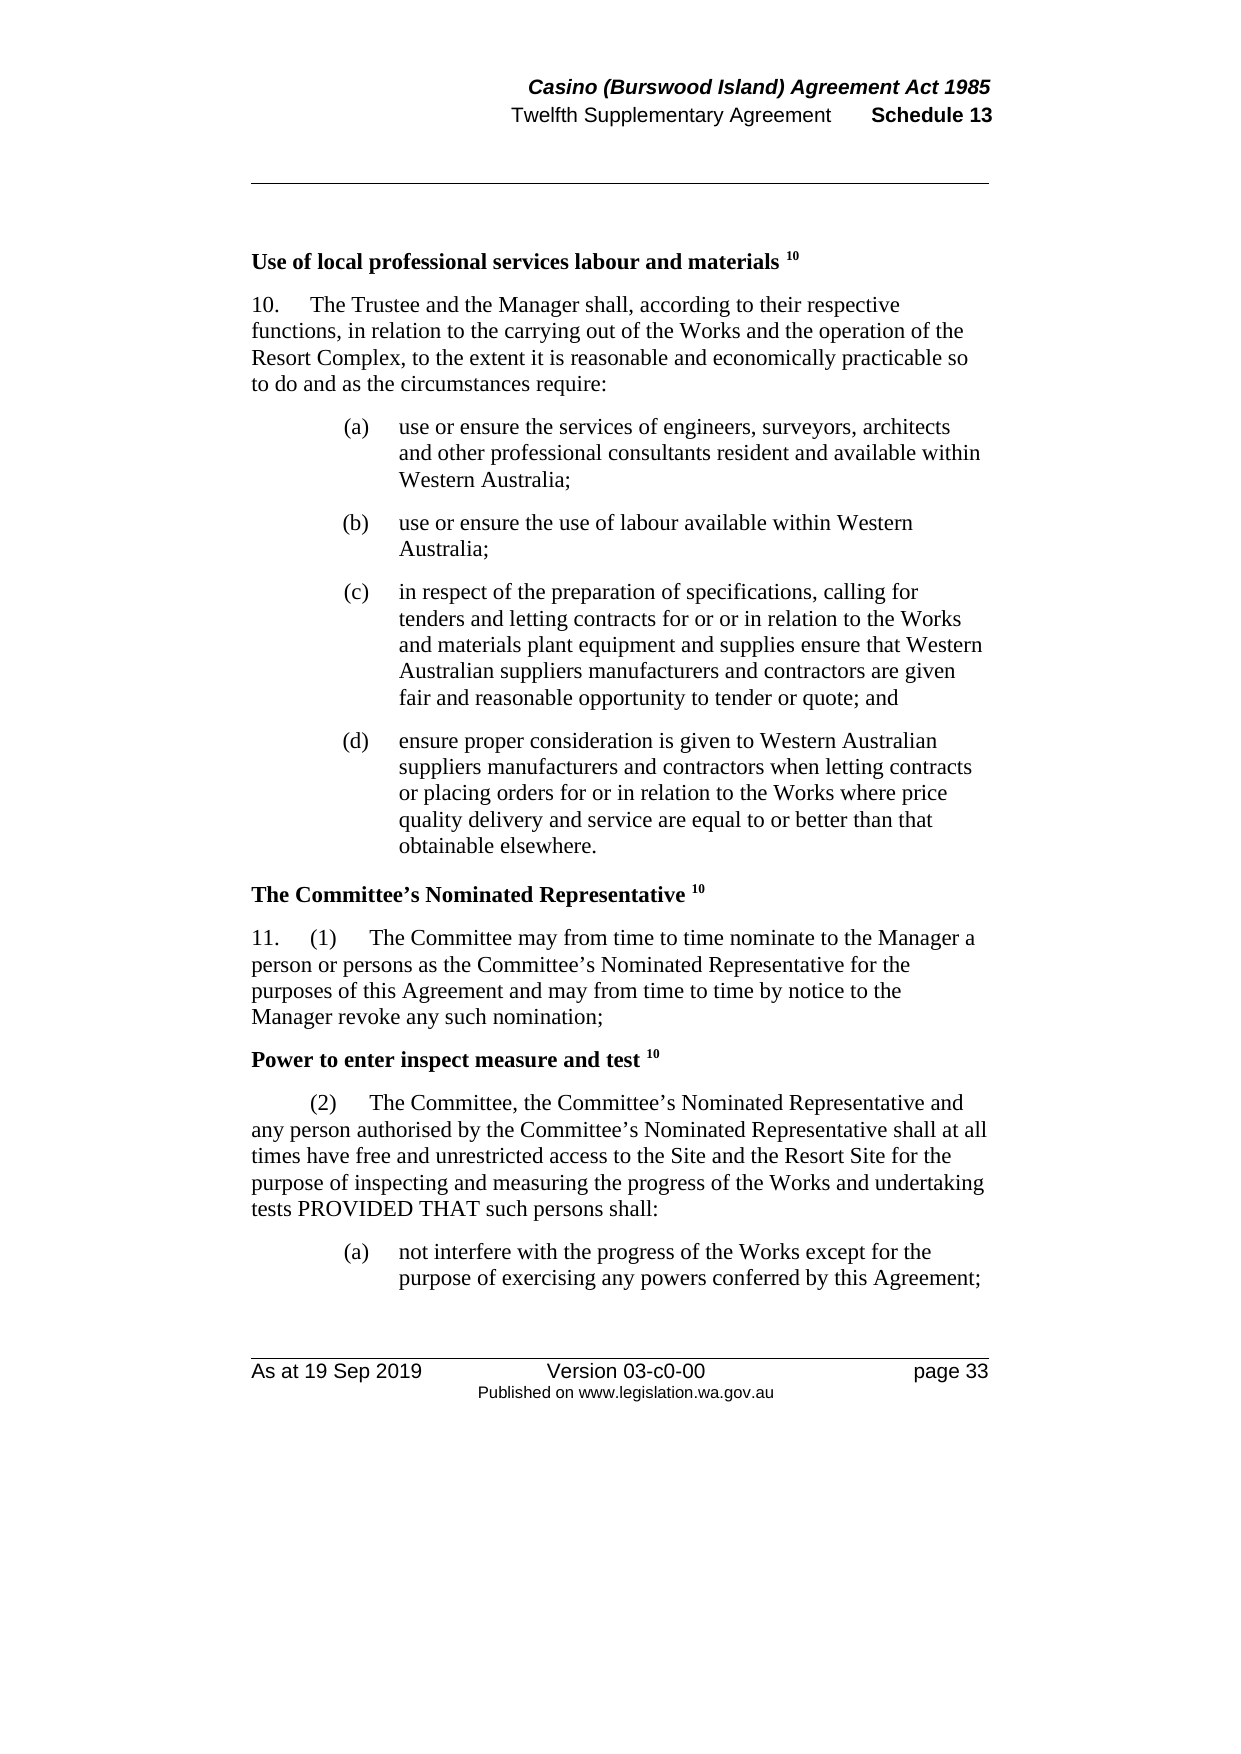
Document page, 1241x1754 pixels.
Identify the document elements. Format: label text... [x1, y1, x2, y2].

text Power to enter inspect measure and test 10 [251, 1046, 989, 1073]
text (c) in respect of the preparation of specifications, calling for tenders and letting contracts for or or in relation to the Works and materials plant equipment and supplies ensure that Western Australian suppliers manufacturers and contractors are given fair and reasonable opportunity to tender or quote; and [251, 578, 989, 710]
text The Committee’s Nominated Representative 10 [251, 881, 989, 908]
text (a) not interfere with the progress of the Works except for the purpose of exercising any powers conferred by this Agreement; [251, 1238, 989, 1291]
text (a) use or ensure the services of engineers, surveyors, architects and other professional consultants resident and available within ; [251, 413, 989, 492]
text Use of local professional services labour and materials 10 [251, 248, 989, 274]
text 10. The Trustee and the Manager shall, according to their respective functions, in relation to the carrying out of the Works and the operation of the Resort Complex, to the extent it is reasonable and economically practicable so to do and as the circumstances require: [251, 291, 989, 396]
text (2) The Committee, the Committee’s Nominated Representative and any person authorised by the Committee’s Nominated Representative shall at all times have free and unrestricted access to the Site and the Resort Site for the purpose of inspecting and measuring the progress of the Works and undertaking tests PROVIDED THAT such persons shall: [251, 1089, 989, 1221]
text (b) use or ensure the use of labour available within ; [251, 509, 989, 562]
text 11. (1) The Committee may from time to time nominate to the Manager a person or persons as the Committee’s Nominated Representative for the purposes of this Agreement and may from time to time by notice to the Manager revoke any such nomination; [251, 924, 989, 1030]
text (d) ensure proper consideration is given to Western Australian suppliers manufacturers and contractors when letting contracts or placing orders for or in relation to the Works where price quality delivery and service are equal to or better than that obtainable elsewhere. [251, 727, 989, 858]
